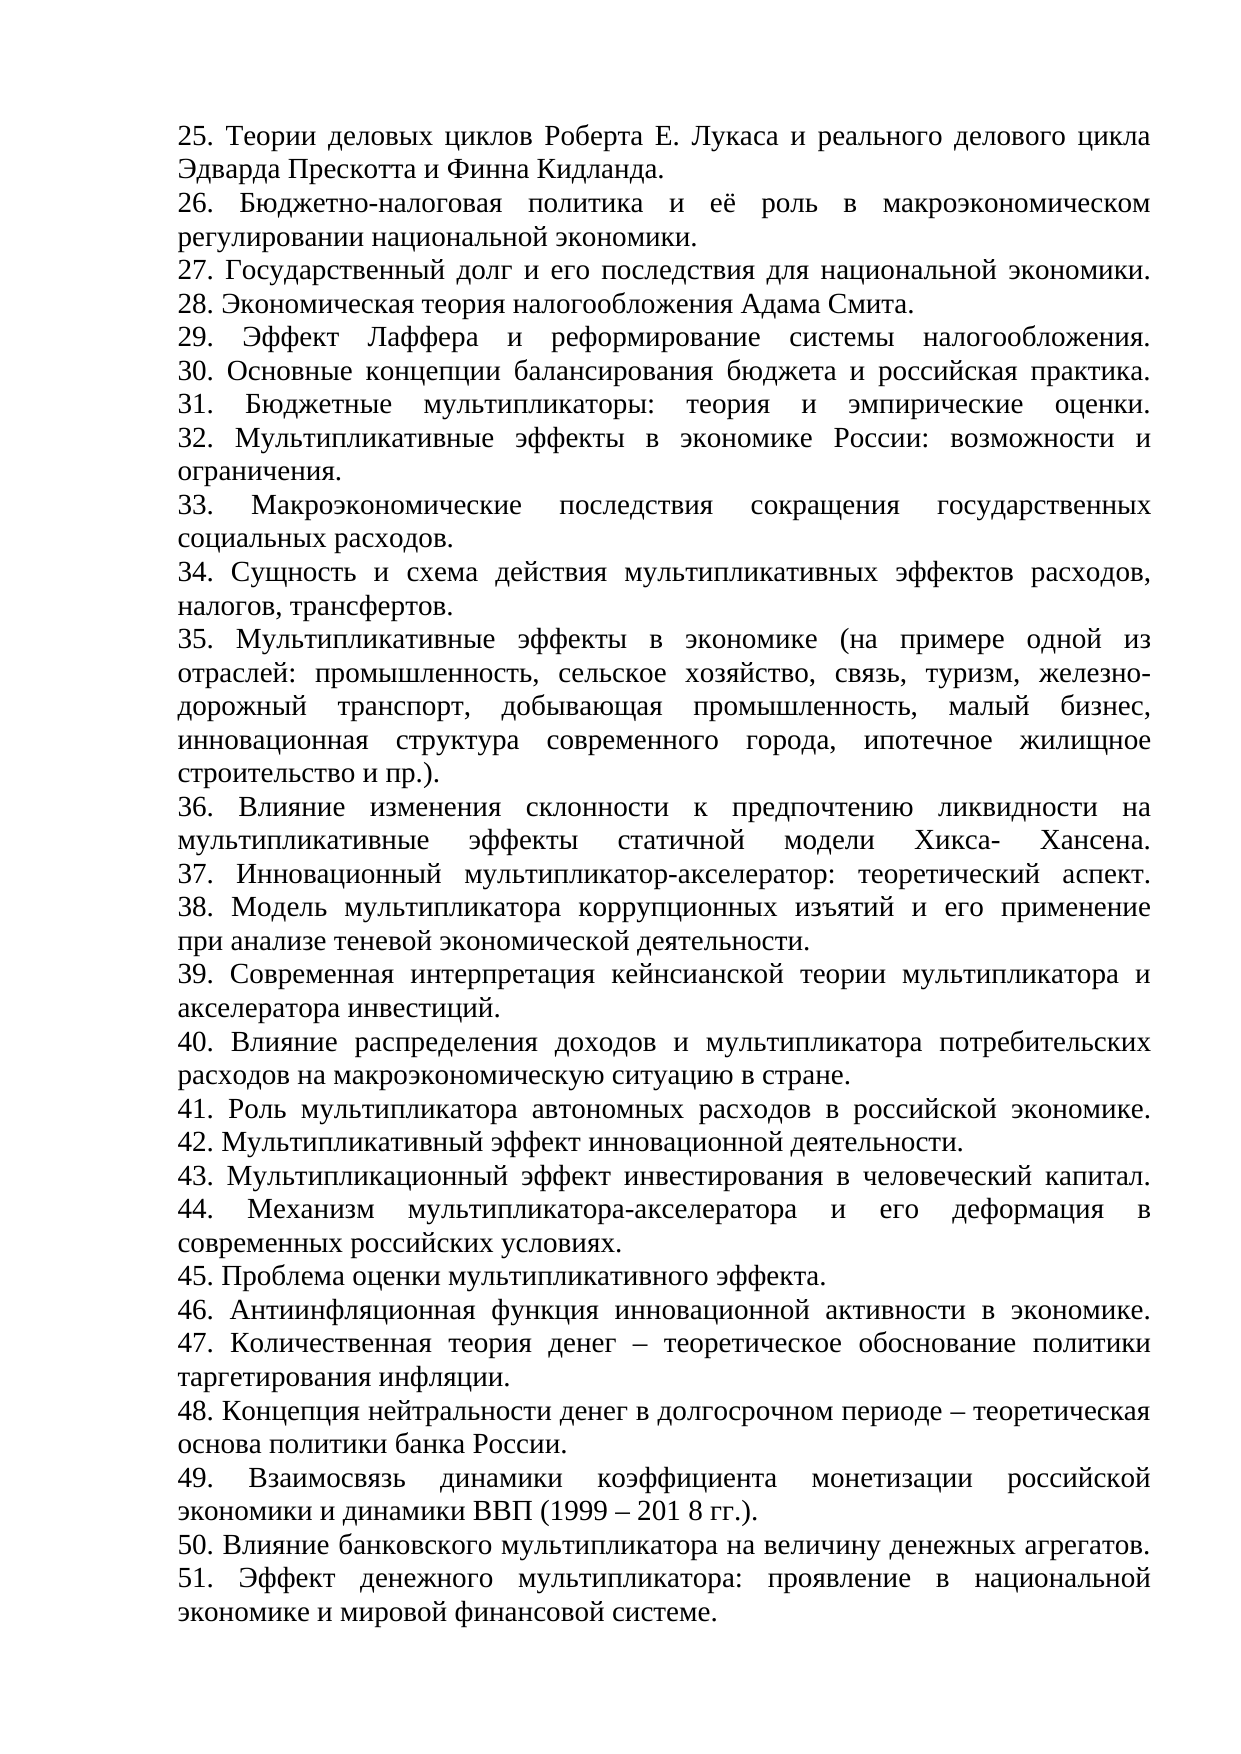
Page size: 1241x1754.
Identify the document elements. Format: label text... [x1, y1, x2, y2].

text 46. Антиинфляционная функция инновационной активности в экономике. 47. Количественная теория денег – теоретическое обоснование политики таргетирования инфляции. [177, 1292, 1152, 1393]
text 40. Влияние распределения доходов и мультипликатора потребительских расходов на макроэкономическую ситуацию в стране. [177, 1024, 1152, 1091]
text 43. Мультипликационный эффект инвестирования в человеческий капитал. 44. Механизм мультипликатора-акселератора и его деформация в современных российских условиях. [177, 1158, 1152, 1258]
text 27. Государственный долг и его последствия для национальной экономики. 28. Экономическая теория налогообложения Адама Смита. [177, 252, 1152, 319]
text 39. Современная интерпретация кейнсианской теории мультипликатора и акселератора инвестиций. [177, 957, 1152, 1024]
text 49. Взаимосвязь динамики коэффициента монетизации российской экономики и динамики ВВП (1999 – 201 8 гг.). [177, 1460, 1152, 1527]
text 29. Эффект Лаффера и реформирование системы налогообложения. 30. Основные концепции балансирования бюджета и российская практика. 31. Бюджетные мультипликаторы: теория и эмпирические оценки. 32. Мультипликативные эффекты в экономике России: возможности и ограничения. 33. Макроэкономические последствия сокращения государственных социальных расходов. [177, 319, 1152, 554]
text 50. Влияние банковского мультипликатора на величину денежных агрегатов. 51. Эффект денежного мультипликатора: проявление в национальной экономике и мировой финансовой системе. [177, 1527, 1152, 1627]
text 48. Концепция нейтральности денег в долгосрочном периоде – теоретическая основа политики банка России. [177, 1393, 1152, 1460]
text 34. Сущность и схема действия мультипликативных эффектов расходов, налогов, трансфертов. [177, 554, 1152, 621]
text 26. Бюджетно-налоговая политика и её роль в макроэкономическом регулировании национальной экономики. [177, 185, 1152, 252]
text 41. Роль мультипликатора автономных расходов в российской экономике. 42. Мультипликативный эффект инновационной деятельности. [177, 1091, 1152, 1158]
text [177, 118, 1152, 185]
text 36. Влияние изменения склонности к предпочтению ликвидности на мультипликативные эффекты статичной модели Хикса- Хансена. 37. Инновационный мультипликатор-акселератор: теоретический аспект. 38. Модель мультипликатора коррупционных изъятий и его применение при анализе теневой экономической деятельности. [177, 789, 1152, 957]
text 35. Мультипликативные эффекты в экономике (на примере одной из отраслей: промышленность, сельское хозяйство, связь, туризм, железно- дорожный транспорт, добывающая промышленность, малый бизнес, инновационная структура современного города, ипотечное жилищное строительство и пр.). [177, 621, 1152, 789]
text 45. Проблема оценки мультипликативного эффекта. [177, 1258, 1152, 1292]
